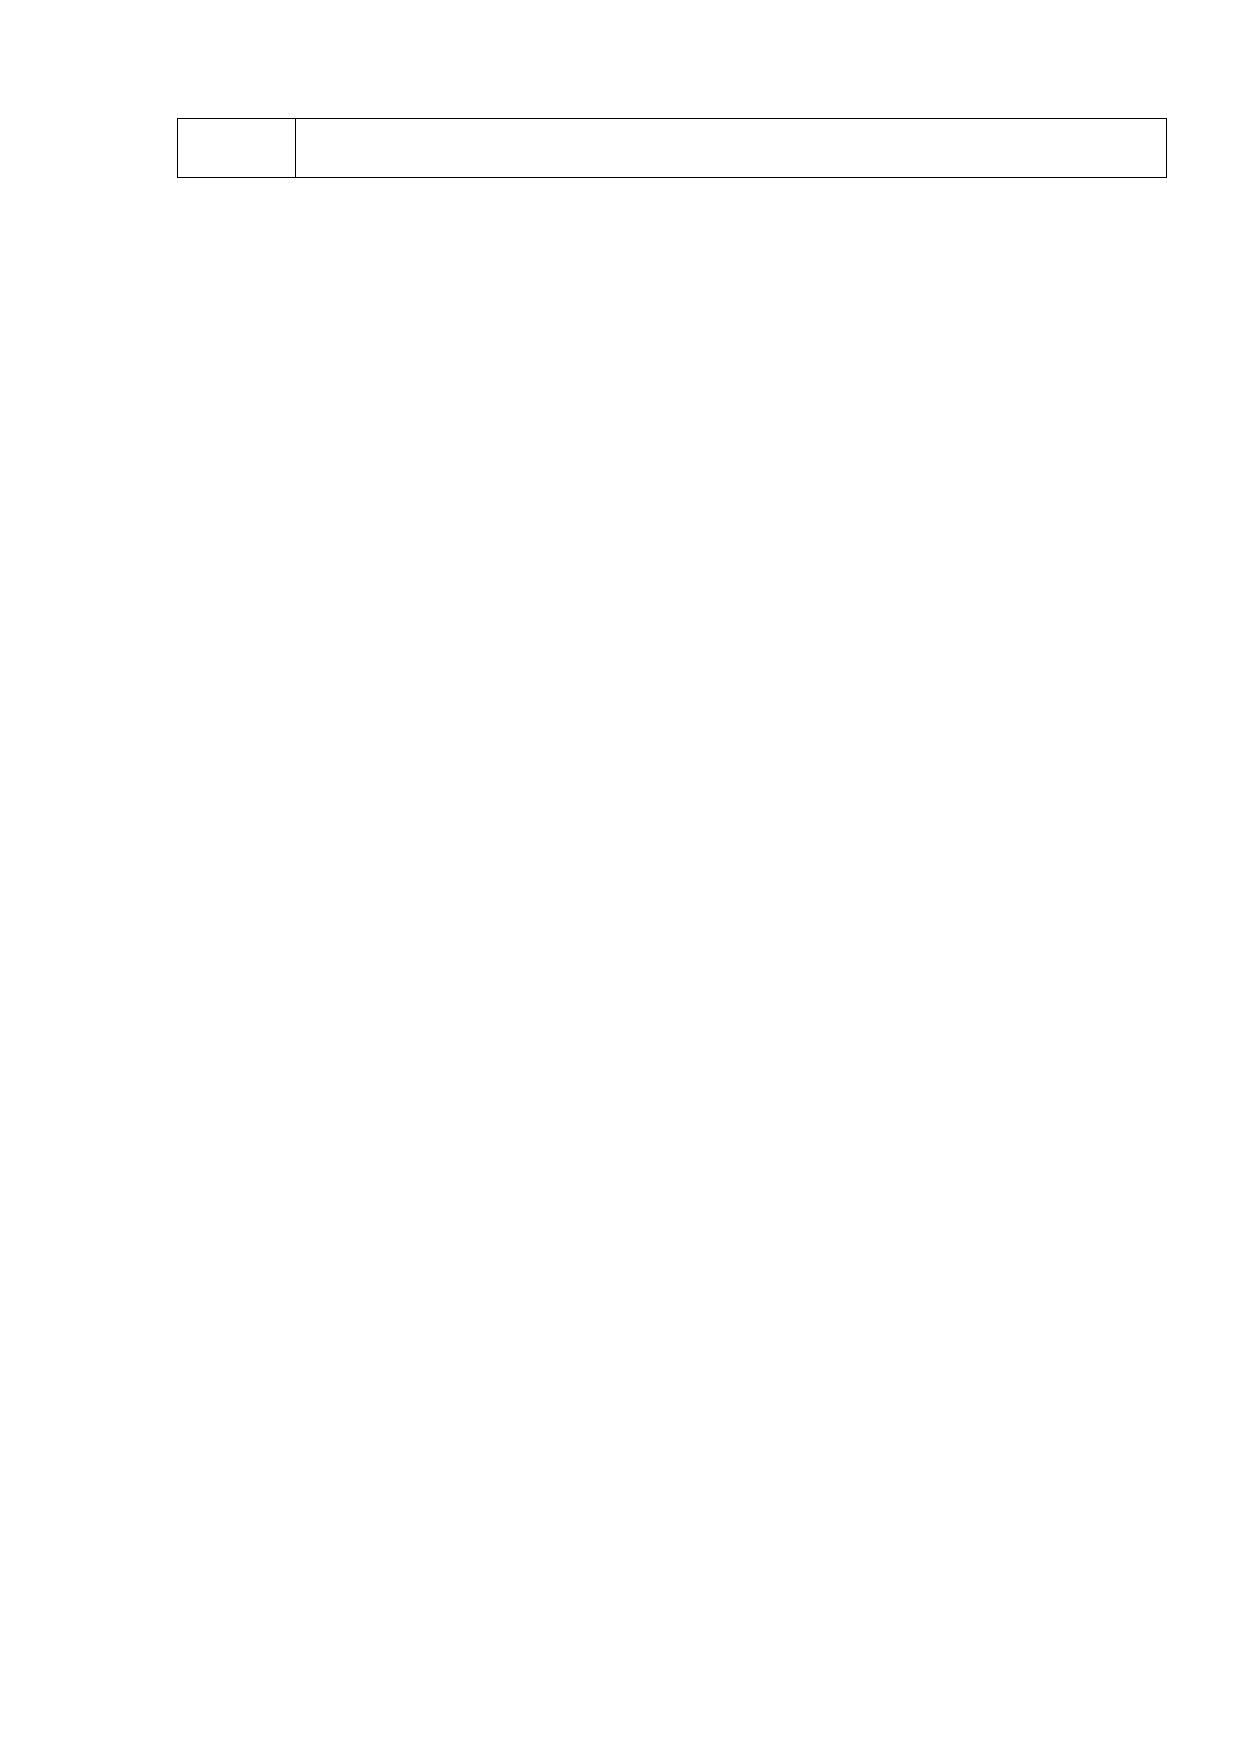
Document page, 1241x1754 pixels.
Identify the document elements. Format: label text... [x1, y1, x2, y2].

table_cell [296, 119, 1166, 177]
table_cell 20 [178, 119, 295, 177]
